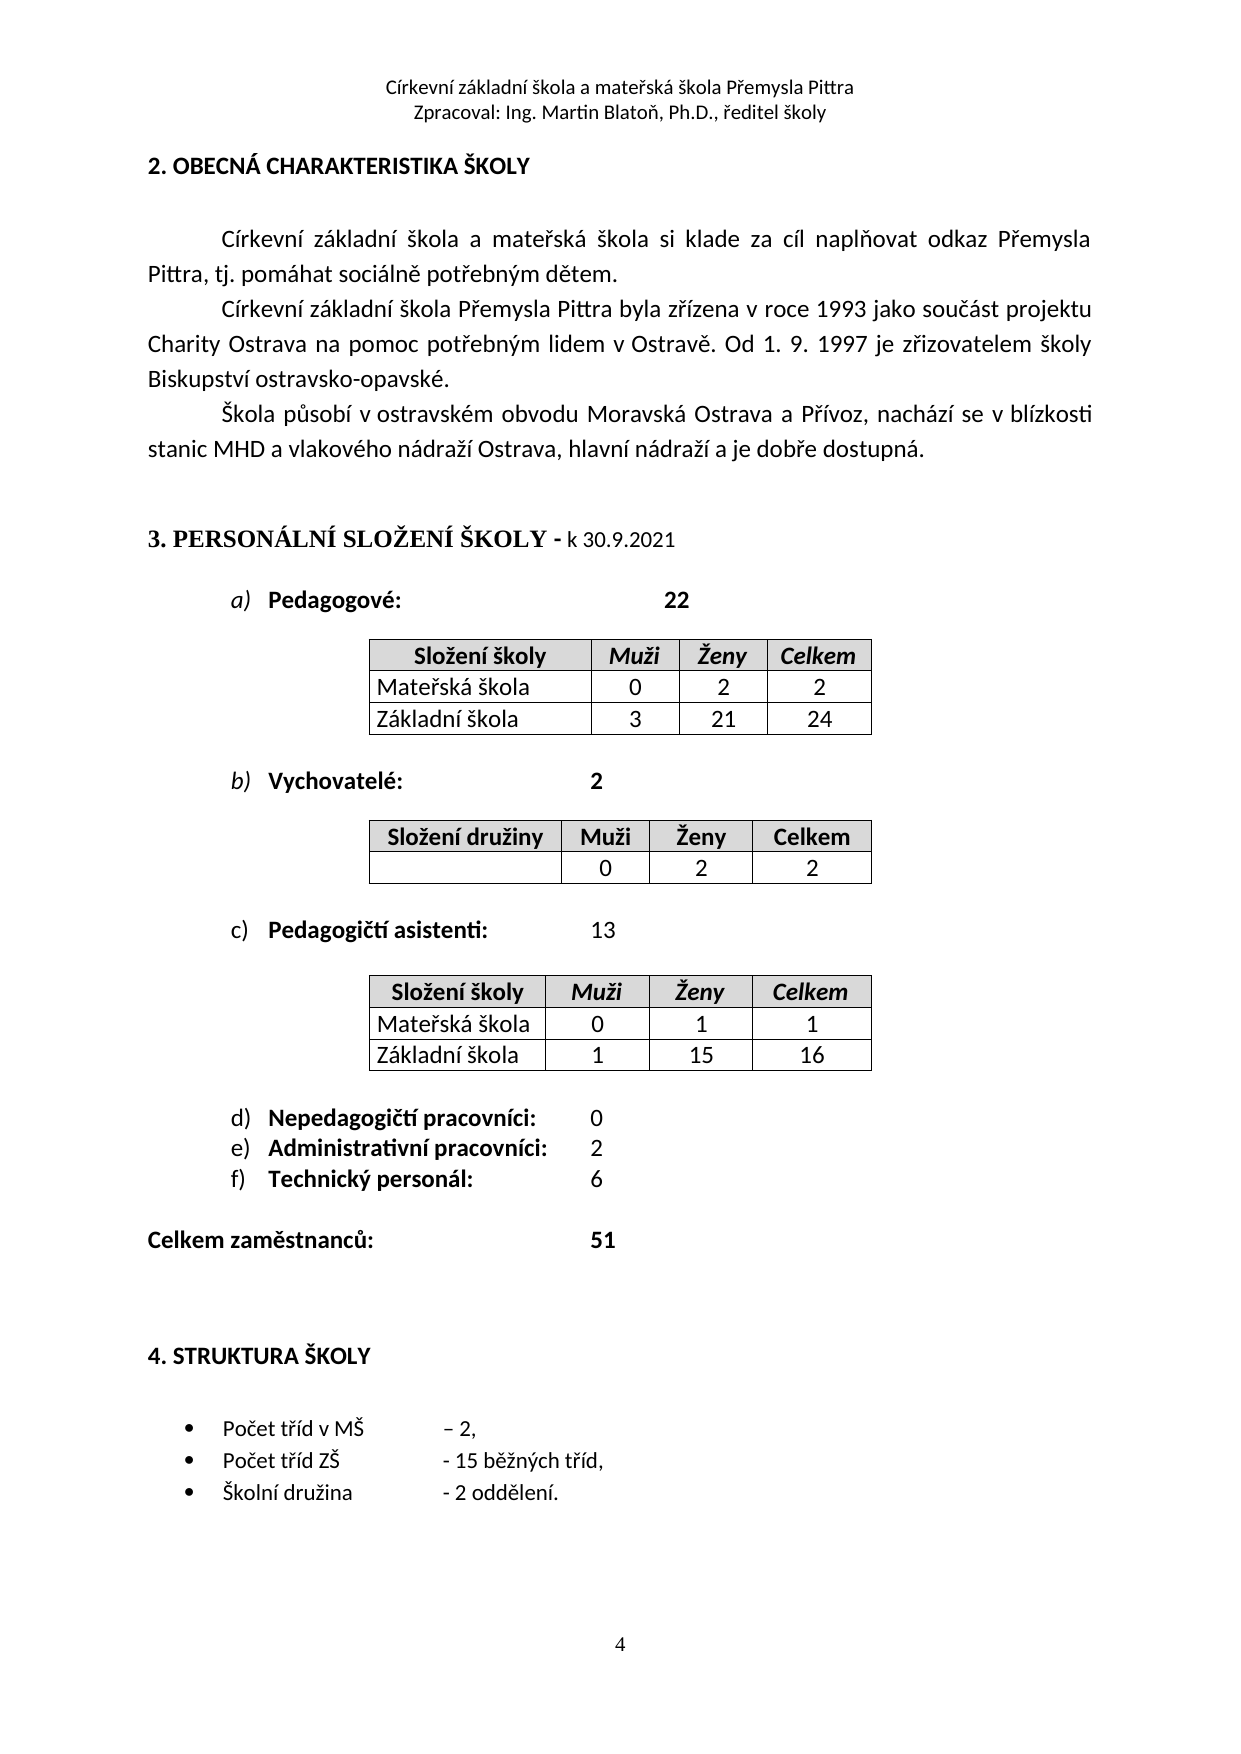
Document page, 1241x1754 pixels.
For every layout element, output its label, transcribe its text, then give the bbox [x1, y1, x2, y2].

table_cell 16 [753, 1040, 871, 1070]
table_cell 2 [650, 852, 752, 883]
table_cell Základní škola [370, 1040, 545, 1070]
table_cell 21 [680, 703, 767, 733]
table_header Složení školy [370, 976, 545, 1007]
subtitle 4. STRUKTURA ŠKOLY [148, 1340, 1092, 1371]
table_cell 0 [546, 1008, 649, 1038]
table_header Muži [562, 821, 649, 851]
table_header Celkem [768, 640, 871, 670]
table_cell 1 [753, 1008, 871, 1038]
list Pedagogičtí asistenti: 13 [231, 914, 1092, 945]
list Nepedagogičtí pracovníci: 0 [231, 1102, 1092, 1132]
text Církevní základní škola Přemysla Pittra byla zřízena v roce 1993 jako součást projektu Charity Ostrava na pomoc potřebným lidem v Ostravě. Od 1. 9. 1997 je zřizovatelem školy Biskupství ostravsko-opavské. [148, 294, 1092, 394]
text 3. PERSONÁLNÍ SLOŽENÍ ŠKOLY - k 30.9.2021 [148, 523, 1092, 554]
table_cell 2 [680, 671, 767, 702]
table_header Muži [592, 640, 679, 670]
table_cell 2 [753, 852, 871, 883]
table_cell Mateřská škola [370, 1008, 545, 1038]
table_cell Mateřská škola [370, 671, 591, 702]
table_cell 3 [592, 703, 679, 733]
table_header Ženy [680, 640, 767, 670]
table_cell [370, 852, 561, 883]
text Církevní základní škola a mateřská škola si klade za cíl naplňovat odkaz Přemysla Pittra, tj. pomáhat sociálně potřebným dětem. [148, 224, 1092, 289]
table_cell 24 [768, 703, 871, 733]
text Celkem zaměstnanců: 51 [148, 1224, 1092, 1254]
text Škola působí v ostravském obvodu Moravská Ostrava a Přívoz, nachází se v blízkosti stanic MHD a vlakového nádraží Ostrava, hlavní nádraží a je dobře dostupná. [148, 399, 1092, 464]
table_cell 1 [546, 1040, 649, 1070]
table_cell 1 [650, 1008, 752, 1038]
table_header Ženy [650, 821, 752, 851]
list Počet tříd ZŠ - 15 běžných tříd, [185, 1446, 1092, 1474]
list Vychovatelé: 2 [231, 765, 1092, 796]
table_cell Základní škola [370, 703, 591, 733]
list Technický personál: 6 [231, 1163, 1092, 1193]
list Administrativní pracovníci: 2 [231, 1132, 1092, 1163]
table_header Celkem [753, 821, 871, 851]
table_header Celkem [753, 976, 871, 1007]
table_header Muži [546, 976, 649, 1007]
list Školní družina - 2 oddělení. [185, 1478, 1092, 1506]
table_header Složení školy [370, 640, 591, 670]
table_cell 2 [768, 671, 871, 702]
list Počet tříd v MŠ – 2, [185, 1414, 1092, 1442]
table_cell 0 [562, 852, 649, 883]
table_header Ženy [650, 976, 752, 1007]
table_cell 0 [592, 671, 679, 702]
table_cell 15 [650, 1040, 752, 1070]
subtitle 2. OBECNÁ CHARAKTERISTIKA ŠKOLY [148, 150, 1092, 181]
list Pedagogové: 22 [231, 584, 1092, 615]
table_header Složení družiny [370, 821, 561, 851]
